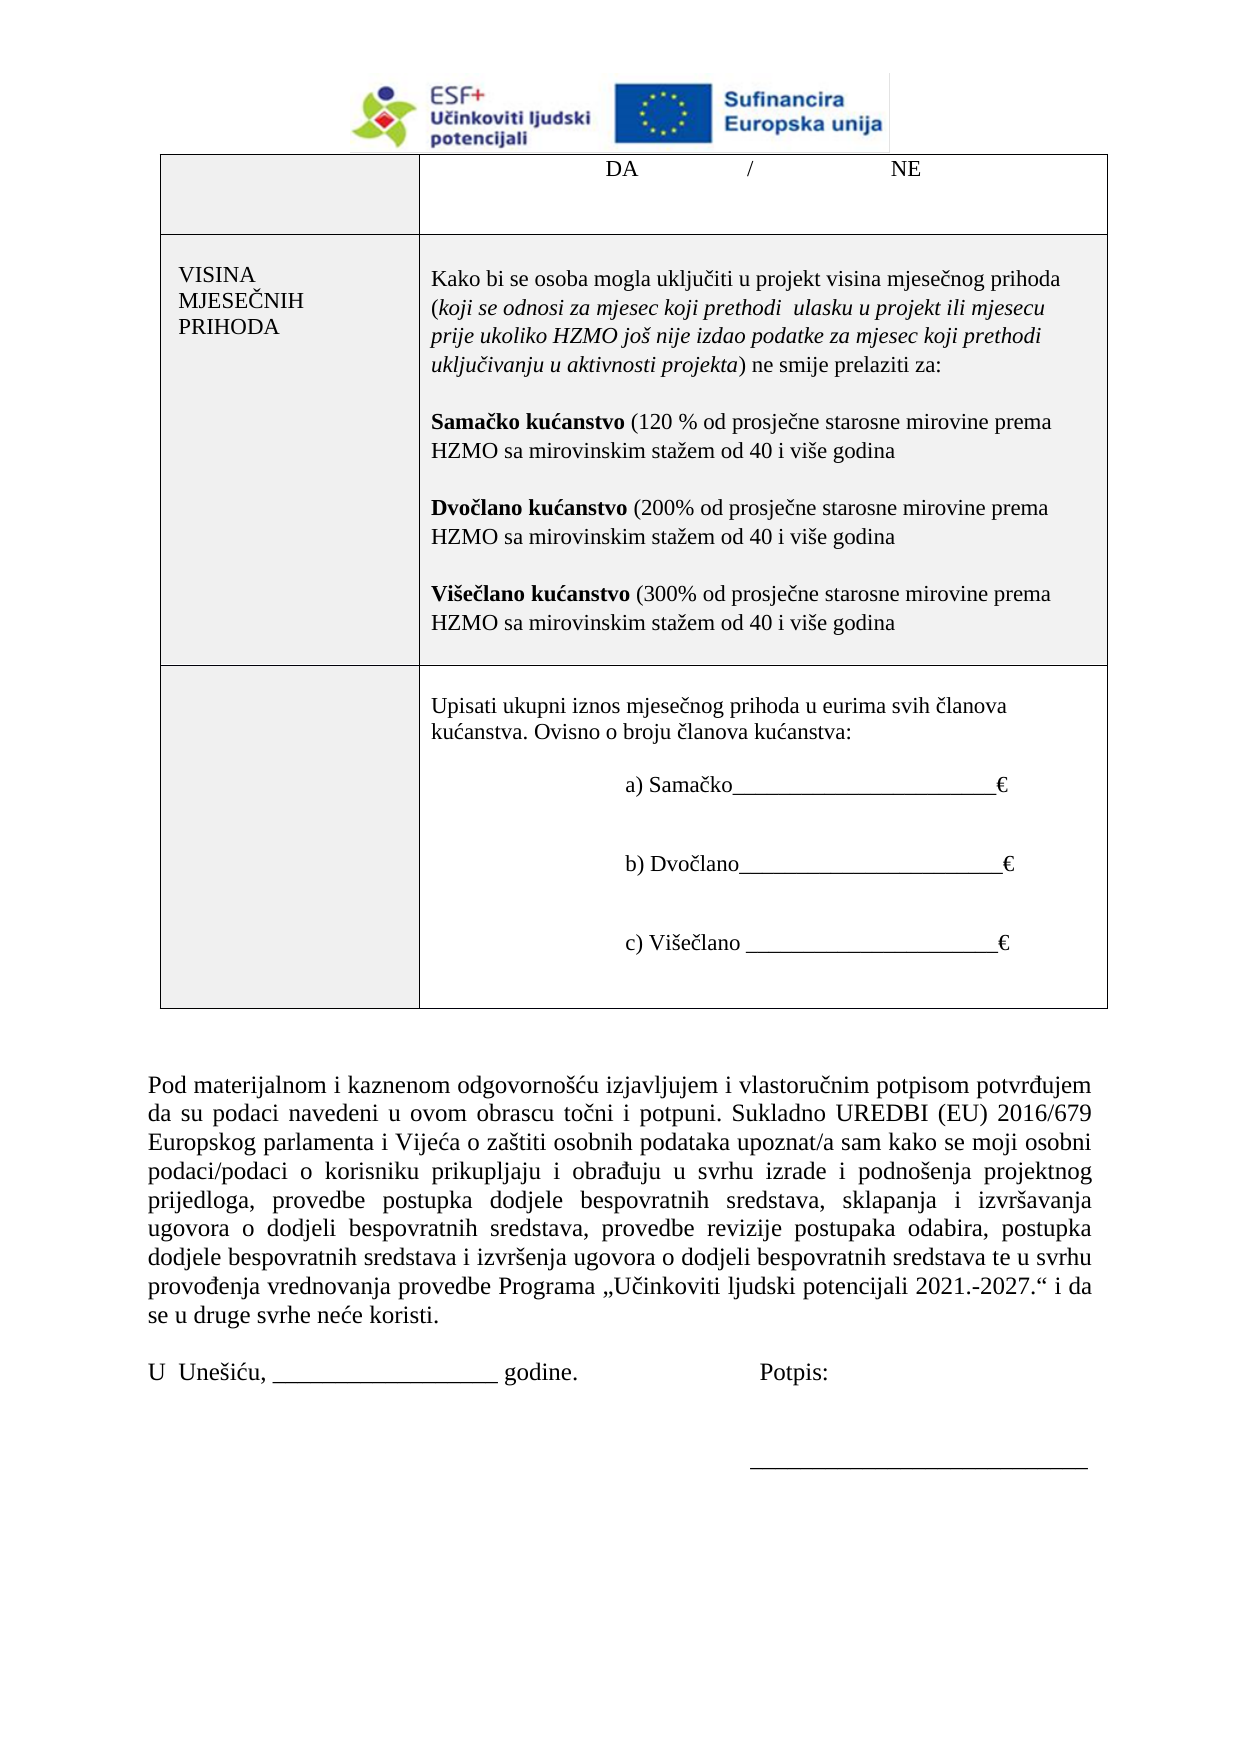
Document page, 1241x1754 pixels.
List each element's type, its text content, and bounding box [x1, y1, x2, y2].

text U Unešiću, __________________ godine. Potpis: [148, 1357, 1093, 1386]
text Pod materijalnom i kaznenom odgovornošću izjavljujem i vlastoručnim potpisom potvrđujem da su podaci navedeni u ovom obrascu točni i potpuni. Sukladno UREDBI (EU) 2016/679 Europskog parlamenta i Vijeća o zaštiti osobnih podataka upoznat/a sam kako se moji osobni podaci/podaci o korisniku prikupljaju i obrađuju u svrhu izrade i podnošenja projektnog prijedloga, provedbe postupka dodjele bespovratnih sredstava, sklapanja i izvršavanja ugovora o dodjeli bespovratnih sredstava, provedbe revizije postupaka odabira, postupka dodjele bespovratnih sredstava i izvršenja ugovora o dodjeli bespovratnih sredstava te u svrhu provođenja vrednovanja provedbe Programa „Učinkoviti ljudski potencijali 2021.-2027.“ i da se u druge svrhe neće koristi. [148, 1070, 1093, 1328]
table_cell Upisati ukupni iznos mjesečnog prihoda u eurima svih članova kućanstva. Ovisno o broju članova kućanstva: a) Samačko_______________________€ b) Dvočlano_______________________€ c) Višečlano ______________________€ [420, 666, 1107, 1008]
table_cell [161, 666, 419, 1008]
table_cell VISINA MJESEČNIH PRIHODA [161, 235, 419, 664]
picture [350, 73, 890, 154]
table_cell Kako bi se osoba mogla uključiti u projekt visina mjesečnog prihoda (koji se odnosi za mjesec koji prethodi ulasku u projekt ili mjesecu prije ukoliko HZMO još nije izdao podatke za mjesec koji prethodi uključivanju u aktivnosti projekta) ne smije prelaziti za: Samačko kućanstvo (120 % od prosječne starosne mirovine prema HZMO sa mirovinskim stažem od 40 i više godina Dvočlano kućanstvo (200% od prosječne starosne mirovine prema HZMO sa mirovinskim stažem od 40 i više godina Višečlano kućanstvo (300% od prosječne starosne mirovine prema HZMO sa mirovinskim stažem od 40 i više godina [420, 235, 1107, 664]
text ___________________________ [148, 1415, 1093, 1472]
